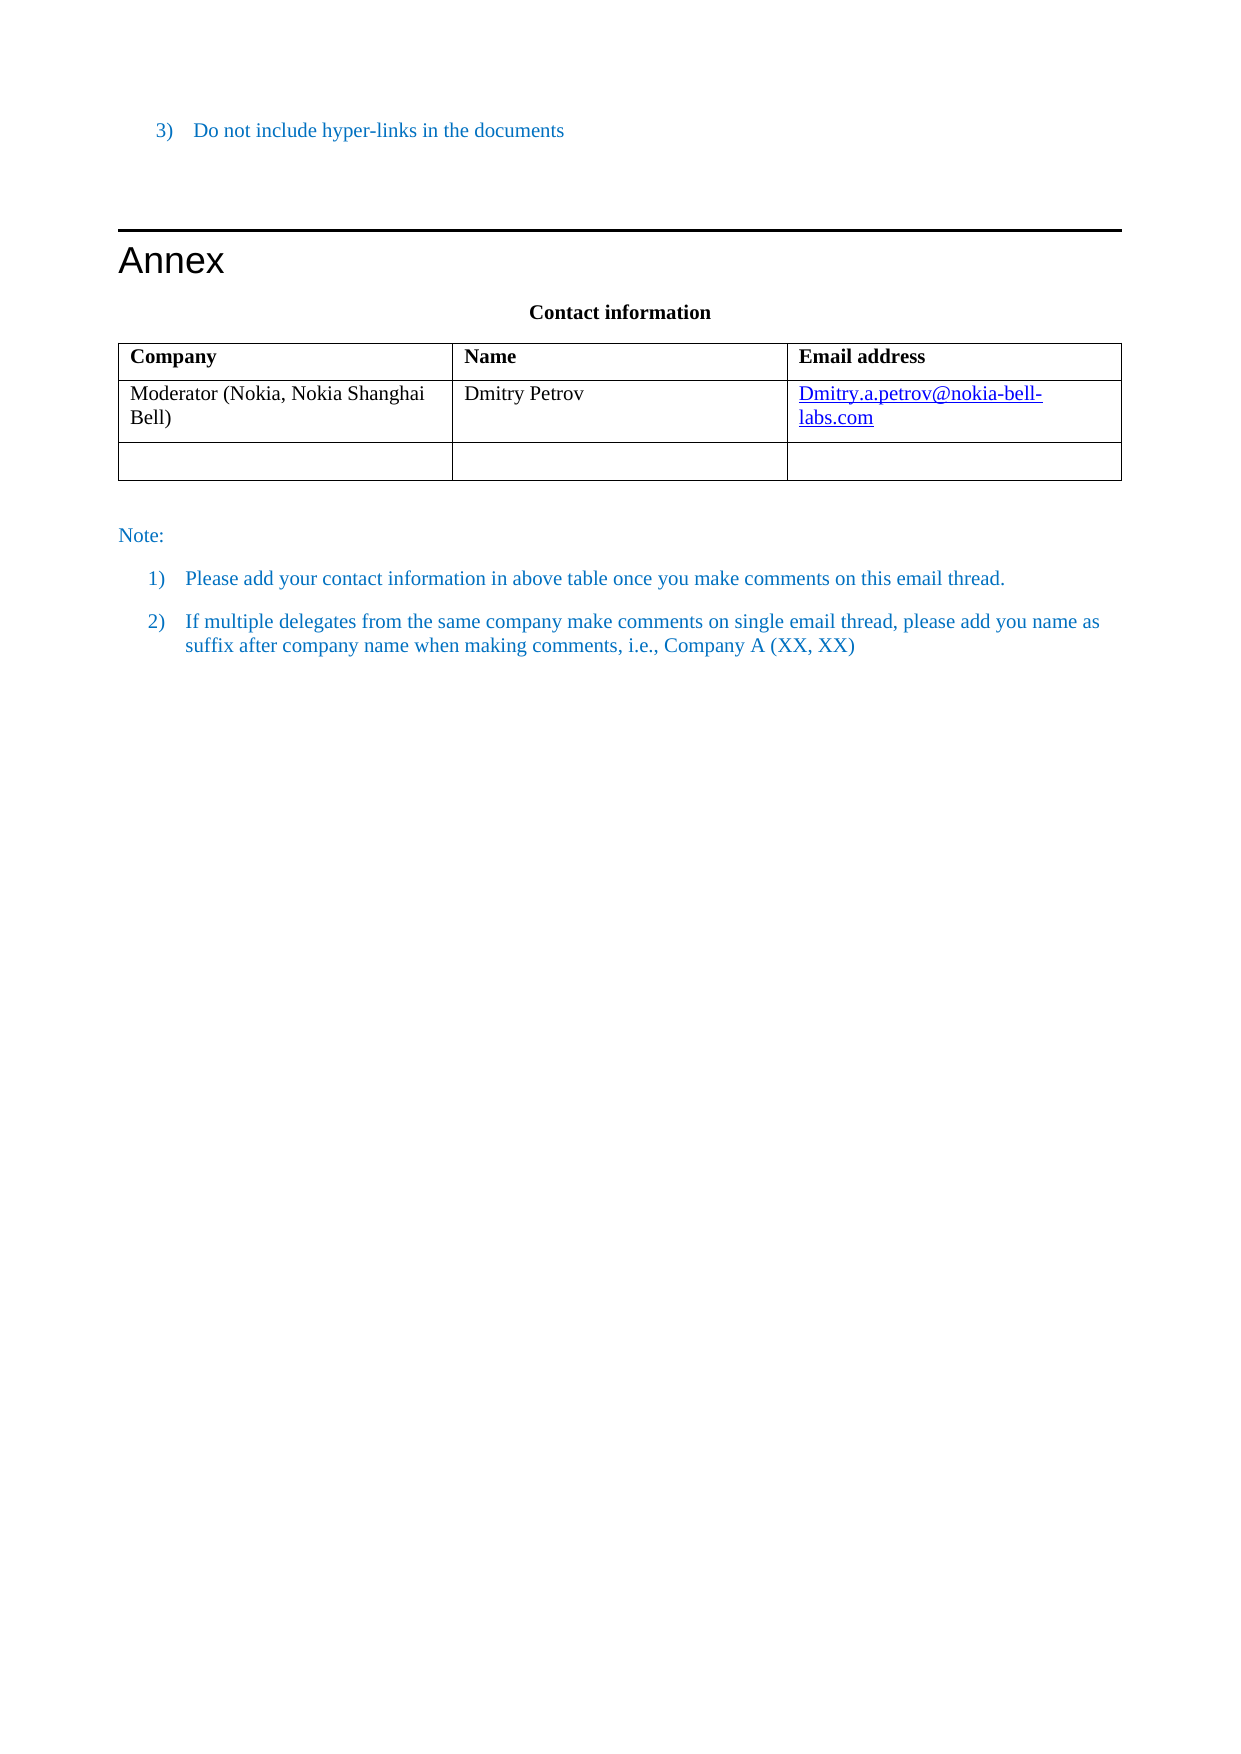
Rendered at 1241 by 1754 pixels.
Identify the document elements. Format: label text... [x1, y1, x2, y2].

table_cell [453, 443, 787, 479]
text Note: [118, 523, 1122, 547]
table_header Company [119, 344, 452, 380]
subtitle Annex [118, 232, 1122, 281]
list Please add your contact information in above table once you make comments on this email thread. [148, 566, 1122, 590]
table_cell Dmitry.a.petrov@nokia-bell-labs.com [788, 381, 1121, 442]
table_cell [119, 443, 452, 479]
table_header Email address [788, 344, 1121, 380]
text Contact information [118, 300, 1122, 324]
table_cell Moderator (Nokia, Nokia Shanghai Bell) [119, 381, 452, 442]
table_header Name [453, 344, 787, 380]
table_cell [788, 443, 1121, 479]
list Do not include hyper-links in the documents [156, 118, 1122, 142]
list If multiple delegates from the same company make comments on single email thread, please add you name as suffix after company name when making comments, i.e., Company A (XX, XX) [148, 609, 1122, 657]
table_cell Dmitry Petrov [453, 381, 787, 442]
